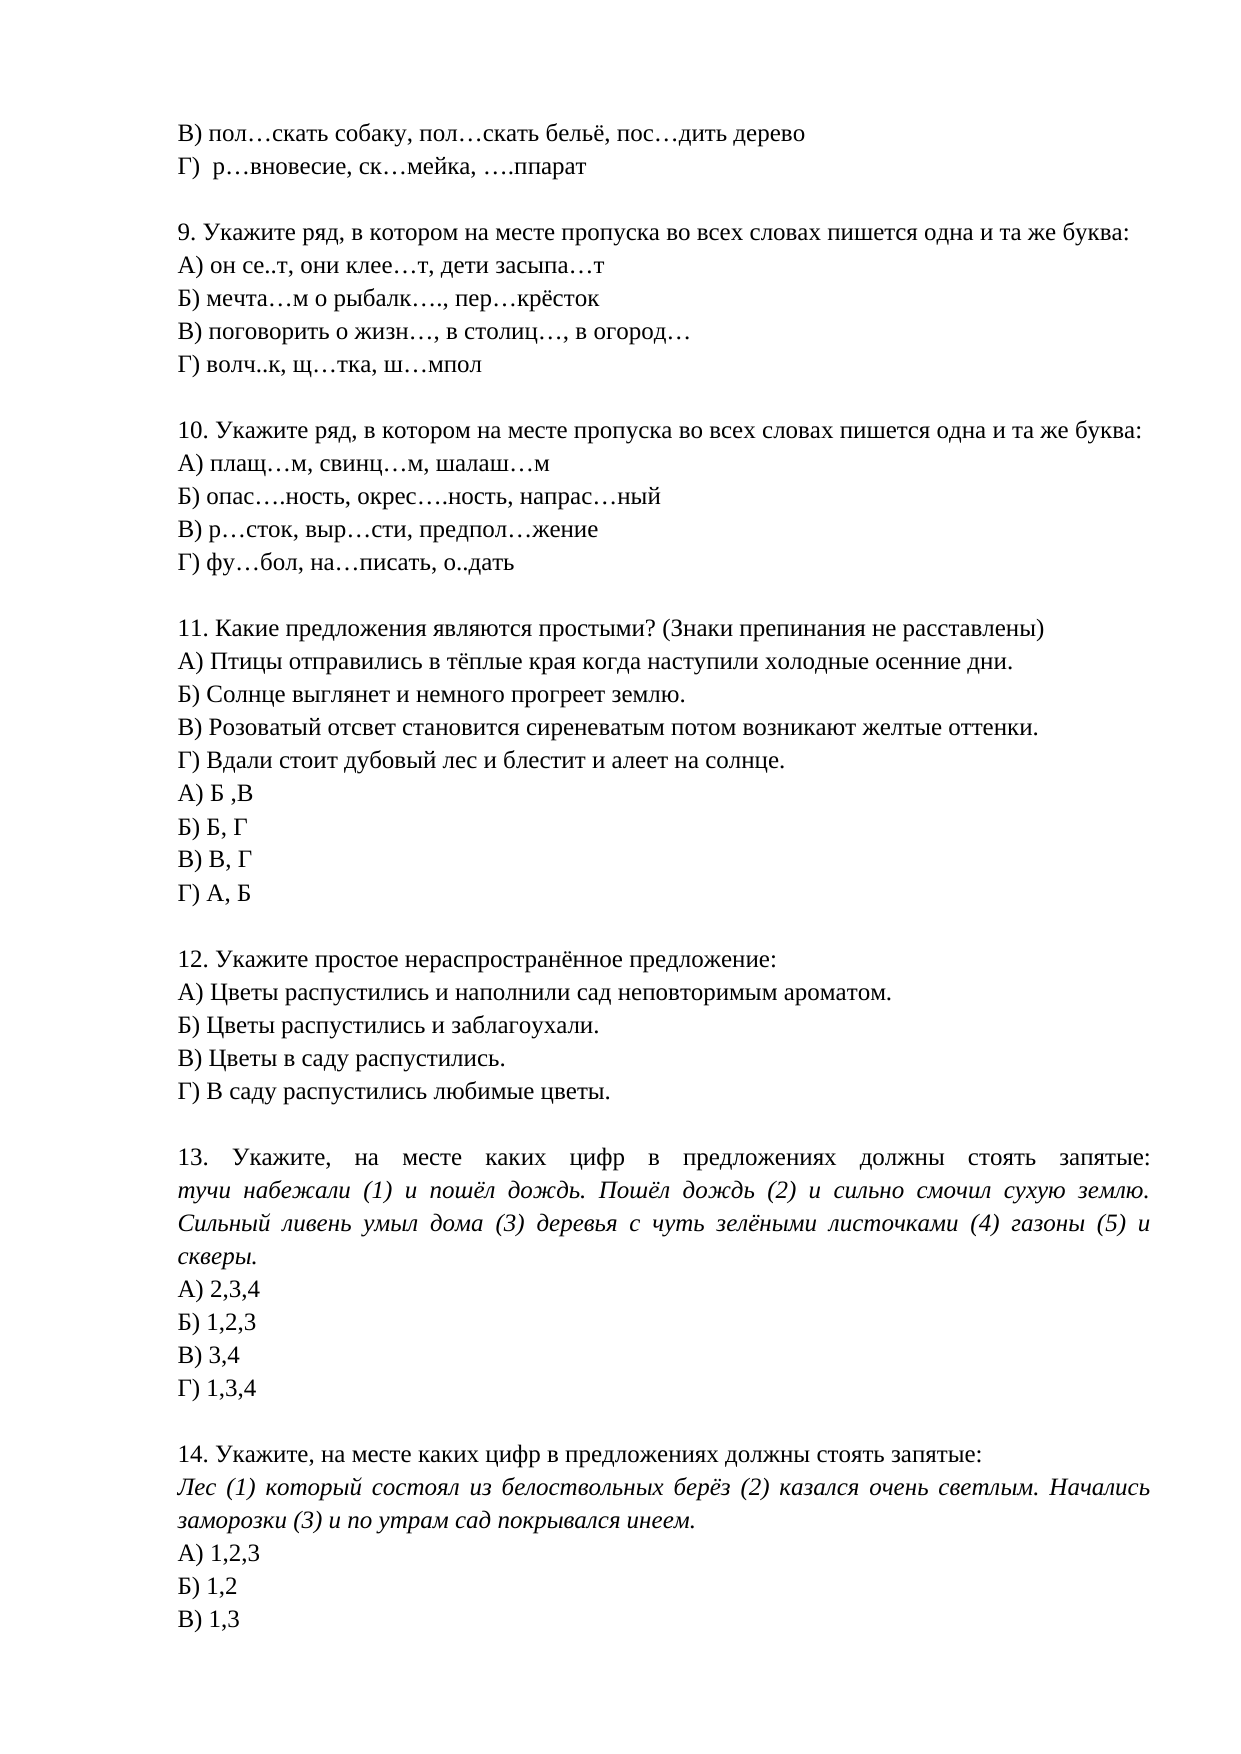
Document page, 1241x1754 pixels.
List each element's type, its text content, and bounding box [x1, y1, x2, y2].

text В) поговорить о жизн…, в столиц…, в огород… [177, 316, 1152, 345]
text 12. Укажите простое нераспространённое предложение: [177, 944, 1152, 972]
text Б) Цветы распустились и заблагоухали. [177, 1010, 1152, 1038]
text Г) А, Б [177, 878, 1152, 906]
text Лес (1) который состоял из белоствольных берёз (2) казался очень светлым. Начались заморозки (3) и по утрам сад покрывался инеем. [177, 1472, 1152, 1534]
text Б) мечта…м о рыбалк…., пер…крёсток [177, 283, 1152, 312]
text Б) Б, Г [177, 812, 1152, 840]
text А) он се..т, они клее…т, дети засыпа…т [177, 250, 1152, 279]
text 9. Укажите ряд, в котором на месте пропуска во всех словах пишется одна и та же буква: [177, 217, 1152, 246]
text В) р…сток, выр…сти, предпол…жение [177, 514, 1152, 543]
text 11. Какие предложения являются простыми? (Знаки препинания не расставлены) [177, 613, 1152, 642]
text 14. Укажите, на месте каких цифр в предложениях должны стоять запятые: [177, 1439, 1152, 1468]
text 13. Укажите, на месте каких цифр в предложениях должны стоять запятые: тучи набежали (1) и пошёл дождь. Пошёл дождь (2) и сильно смочил сухую землю. Сильный ливень умыл дома (3) деревья с чуть зелёными листочками (4) газоны (5) и скверы. [177, 1142, 1152, 1269]
text Г) фу…бол, на…писать, о..дать [177, 547, 1152, 576]
text В) 1,3 [177, 1604, 1152, 1633]
text А) 1,2,3 [177, 1538, 1152, 1567]
text Б) опас….ность, окрес….ность, напрас…ный [177, 481, 1152, 510]
text Г) Вдали стоит дубовый лес и блестит и алеет на солнце. [177, 746, 1152, 774]
text Г) В саду распустились любимые цветы. [177, 1076, 1152, 1104]
text Б) Солнце выглянет и немного прогреет землю. [177, 679, 1152, 708]
text Г) р…вновесие, ск…мейка, ….ппарат [177, 151, 1152, 180]
text А) Б ,В [177, 778, 1152, 807]
text Г) волч..к, щ…тка, ш…мпол [177, 349, 1152, 378]
text А) 2,3,4 [177, 1274, 1152, 1303]
text А) плащ…м, свинц…м, шалаш…м [177, 448, 1152, 477]
text Б) 1,2,3 [177, 1307, 1152, 1336]
text 10. Укажите ряд, в котором на месте пропуска во всех словах пишется одна и та же буква: [177, 415, 1152, 444]
text В) пол…скать собаку, пол…скать бельё, пос…дить дерево [177, 118, 1152, 147]
text В) Цветы в саду распустились. [177, 1043, 1152, 1071]
text Г) 1,3,4 [177, 1373, 1152, 1402]
text А) Цветы распустились и наполнили сад неповторимым ароматом. [177, 977, 1152, 1005]
text В) В, Г [177, 844, 1152, 873]
text В) Розоватый отсвет становится сиреневатым потом возникают желтые оттенки. [177, 712, 1152, 741]
text А) Птицы отправились в тёплые края когда наступили холодные осенние дни. [177, 646, 1152, 675]
text Б) 1,2 [177, 1571, 1152, 1600]
text В) 3,4 [177, 1340, 1152, 1369]
